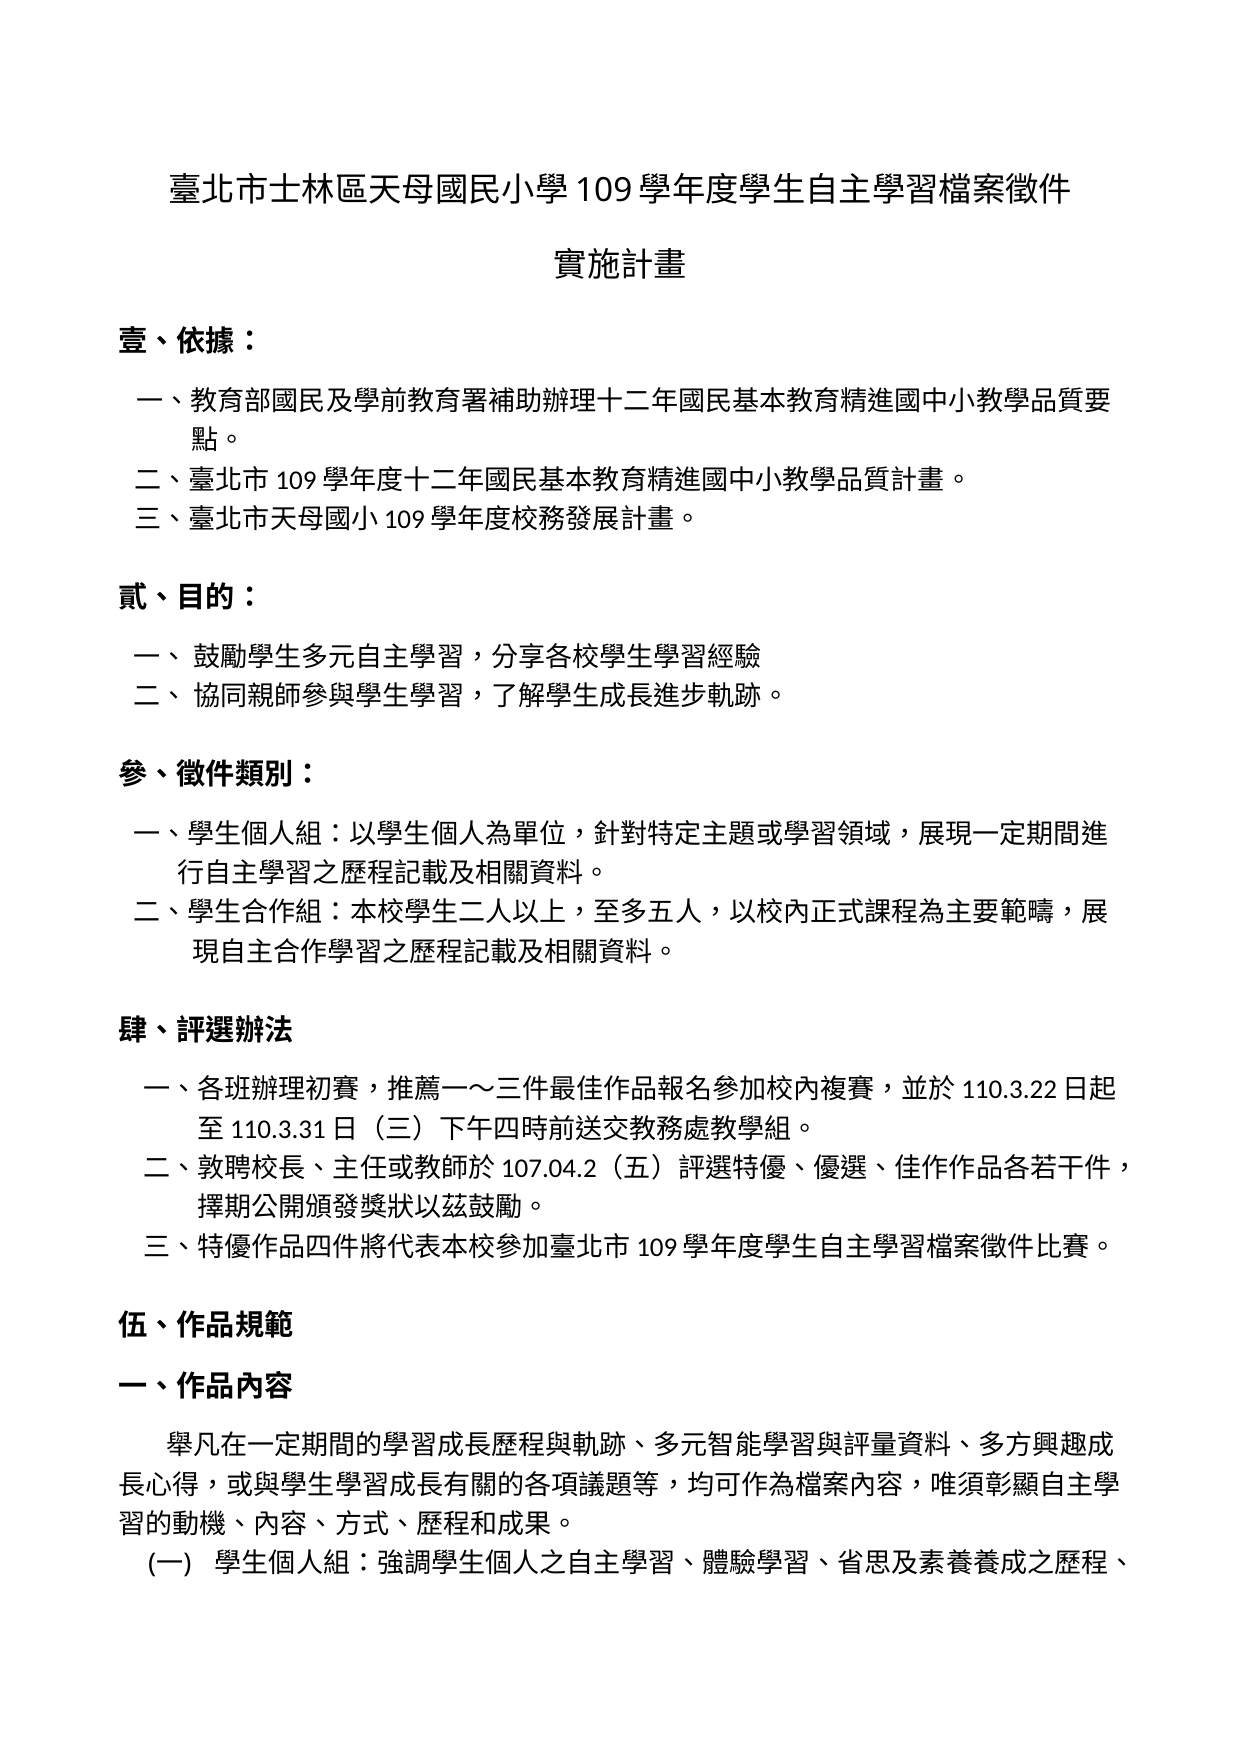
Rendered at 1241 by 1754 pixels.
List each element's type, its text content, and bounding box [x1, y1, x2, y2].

text 一、教育部國民及學前教育署補助辦理十二年國民基本教育精進國中小教學品質要點。 [136, 379, 1122, 458]
text 二、學生合作組：本校學生二人以上，至多五人，以校內正式課程為主要範疇，展現自主合作學習之歷程記載及相關資料。 [133, 890, 1122, 969]
text 三、特優作品四件將代表本校參加臺北市109學年度學生自主學習檔案徵件比賽。 [143, 1224, 1122, 1264]
text 二、臺北市109學年度十二年國民基本教育精進國中小教學品質計畫。 [134, 458, 1122, 497]
text 肆、評選辦法 [118, 1006, 1122, 1049]
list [148, 1541, 1122, 1581]
text 一、學生個人組：以學生個人為單位，針對特定主題或學習領域，展現一定期間進行自主學習之歷程記載及相關資料。 [133, 812, 1122, 890]
text 二、 協同親師參與學生學習，了解學生成長進步軌跡。 [118, 674, 1122, 713]
text 一、 鼓勵學生多元自主學習，分享各校學生學習經驗 [118, 635, 1122, 674]
title 貳、目的： [118, 574, 1122, 616]
title 參、徵件類別： [118, 751, 1122, 793]
text 伍、作品規範 [118, 1301, 1122, 1343]
text 二、敦聘校長、主任或教師於107.04.2（五）評選特優、優選、佳作作品各若干件，擇期公開頒發獎狀以茲鼓勵。 [143, 1146, 1122, 1224]
text 臺北市士林區天母國民小學109學年度學生自主學習檔案徵件 實施計畫 [118, 149, 1122, 299]
title 一、作品內容 [118, 1362, 1122, 1404]
text 舉凡在一定期間的學習成長歷程與軌跡、多元智能學習與評量資料、多方興趣成長心得，或與學生學習成長有關的各項議題等，均可作為檔案內容，唯須彰顯自主學習的動機、內容、方式、歷程和成果。 [118, 1423, 1122, 1541]
title 壹、依據： [118, 318, 1122, 360]
text 一、各班辦理初賽，推薦一～三件最佳作品報名參加校內複賽，並於110.3.22日起至110.3.31日（三）下午四時前送交教務處教學組。 [143, 1067, 1122, 1146]
text 三、臺北市天母國小109學年度校務發展計畫。 [134, 497, 1122, 536]
